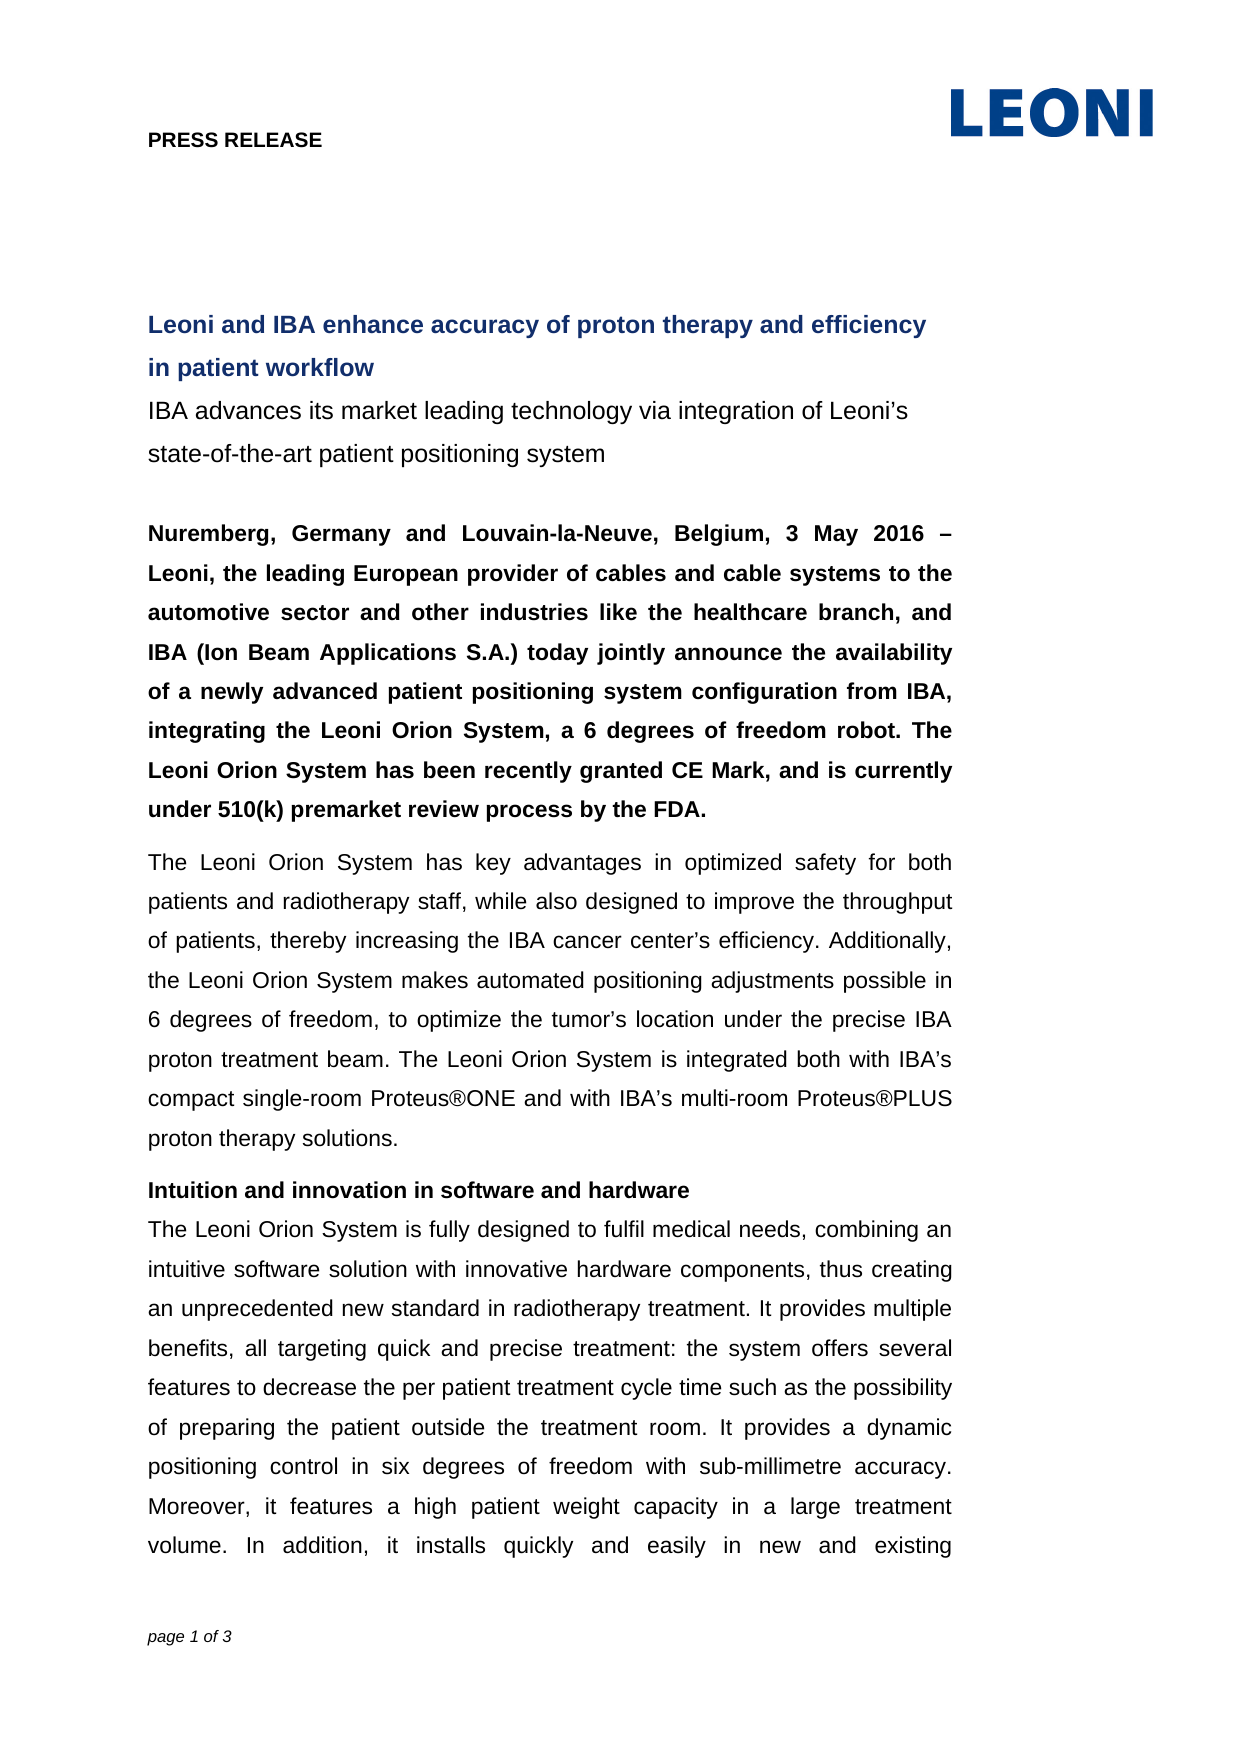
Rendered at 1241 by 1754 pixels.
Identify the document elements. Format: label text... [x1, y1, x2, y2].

text Nuremberg, Germany and Louvain-la-Neuve, Belgium, 3 May 2016 – Leoni, the leading European provider of cables and cable systems to the automotive sector and other industries like the healthcare branch, and IBA (Ion Beam Applications S.A.) today jointly announce the availability of a newly advanced patient positioning system configuration from IBA, integrating the Leoni Orion System, a 6 degrees of freedom robot. The Leoni Orion System has been recently granted CE Mark, and is currently under 510(k) premarket review process by the FDA. [148, 520, 953, 823]
text Leoni and IBA enhance accuracy of proton therapy and efficiency in patient workflow [148, 310, 953, 382]
picture [951, 88, 1153, 137]
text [148, 1216, 953, 1558]
text IBA advances its market leading technology via integration of Leoni’s state-of-the-art patient positioning system [148, 396, 953, 468]
text Intuition and innovation in software and hardware [148, 1177, 953, 1203]
text The Leoni Orion System has key advantages in optimized safety for both patients and radiotherapy staff, while also designed to improve the throughput of patients, thereby increasing the IBA cancer center’s efficiency. Additionally, the Leoni Orion System makes automated positioning adjustments possible in 6 degrees of freedom, to optimize the tumor’s location under the precise IBA proton treatment beam. The Leoni Orion System is integrated both with IBA’s compact single-room Proteus®ONE and with IBA’s multi-room Proteus®PLUS proton therapy solutions. [148, 848, 953, 1151]
